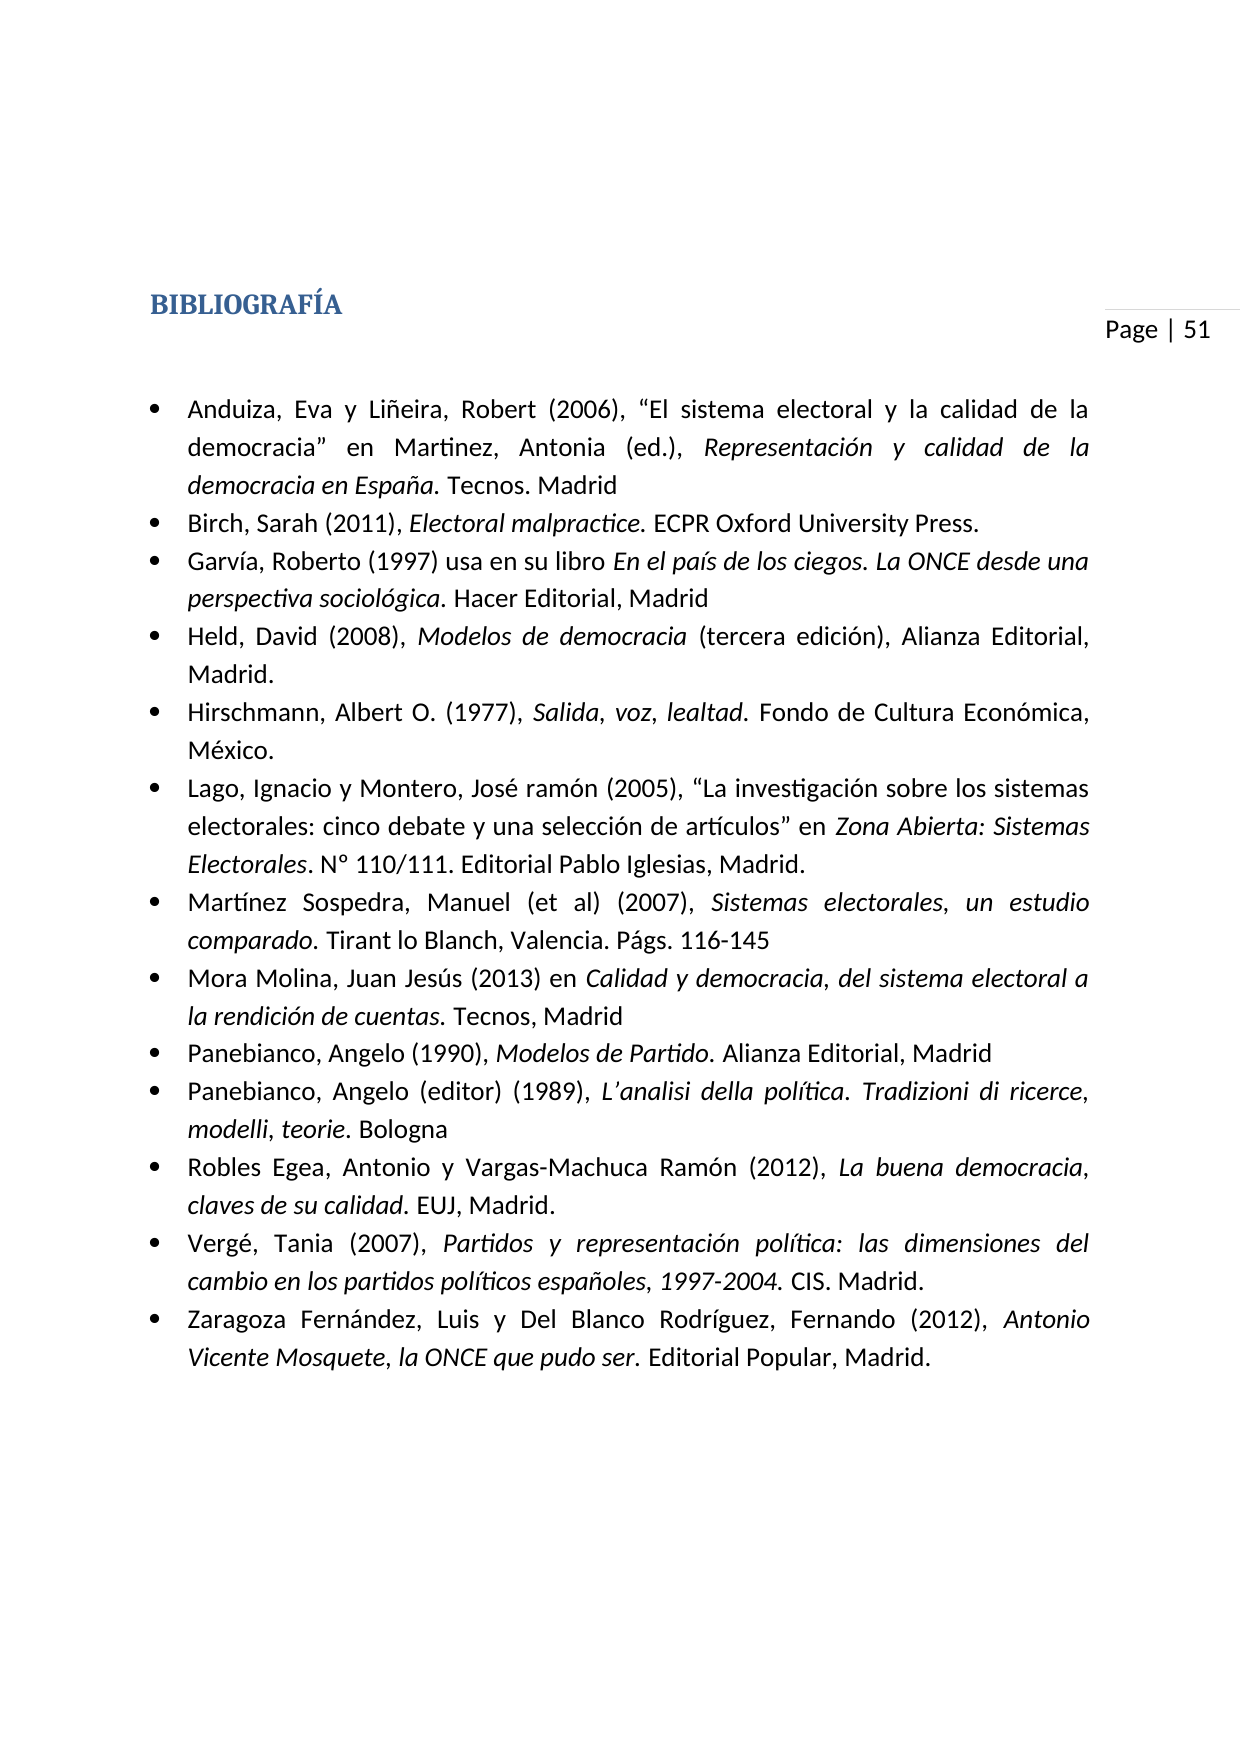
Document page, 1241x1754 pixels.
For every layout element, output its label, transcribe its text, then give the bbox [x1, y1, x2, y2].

list Lago, Ignacio y Montero, José ramón (2005), “La investigación sobre los sistemas electorales: cinco debate y una selección de artículos” en Zona Abierta: Sistemas Electorales. Nº 110/111. Editorial Pablo Iglesias, Madrid. [150, 771, 1090, 880]
list Robles Egea, Antonio y Vargas-Machuca Ramón (2012), La buena democracia, claves de su calidad. EUJ, Madrid. [150, 1150, 1090, 1221]
list Birch, Sarah (2011), Electoral malpractice. ECPR Oxford University Press. [150, 506, 1090, 539]
list Held, David (2008), Modelos de democracia (tercera edición), Alianza Editorial, Madrid. [150, 619, 1090, 691]
list Mora Molina, Juan Jesús (2013) en Calidad y democracia, del sistema electoral a la rendición de cuentas. Tecnos, Madrid [150, 961, 1090, 1032]
list Martínez Sospedra, Manuel (et al) (2007), Sistemas electorales, un estudio comparado. Tirant lo Blanch, Valencia. Págs. 116-145 [150, 885, 1090, 956]
list Garvía, Roberto (1997) usa en su libro En el país de los ciegos. La ONCE desde una perspectiva sociológica. Hacer Editorial, Madrid [150, 544, 1090, 615]
list Vergé, Tania (2007), Partidos y representación política: las dimensiones del cambio en los partidos políticos españoles, 1997-2004. CIS. Madrid. [150, 1226, 1090, 1297]
list Panebianco, Angelo (editor) (1989), L’analisi della política. Tradizioni di ricerce, modelli, teorie. Bologna [150, 1074, 1090, 1146]
list Zaragoza Fernández, Luis y Del Blanco Rodríguez, Fernando (2012), Antonio Vicente Mosquete, la ONCE que pudo ser. Editorial Popular, Madrid. [150, 1302, 1090, 1373]
subtitle BIBLIOGRAFÍA [150, 288, 1090, 322]
list Anduiza, Eva y Liñeira, Robert (2006), “El sistema electoral y la calidad de la democracia” en Martinez, Antonia (ed.), Representación y calidad de la democracia en España. Tecnos. Madrid [150, 392, 1090, 501]
list Hirschmann, Albert O. (1977), Salida, voz, lealtad. Fondo de Cultura Económica, México. [150, 695, 1090, 766]
list Panebianco, Angelo (1990), Modelos de Partido. Alianza Editorial, Madrid [150, 1037, 1090, 1070]
